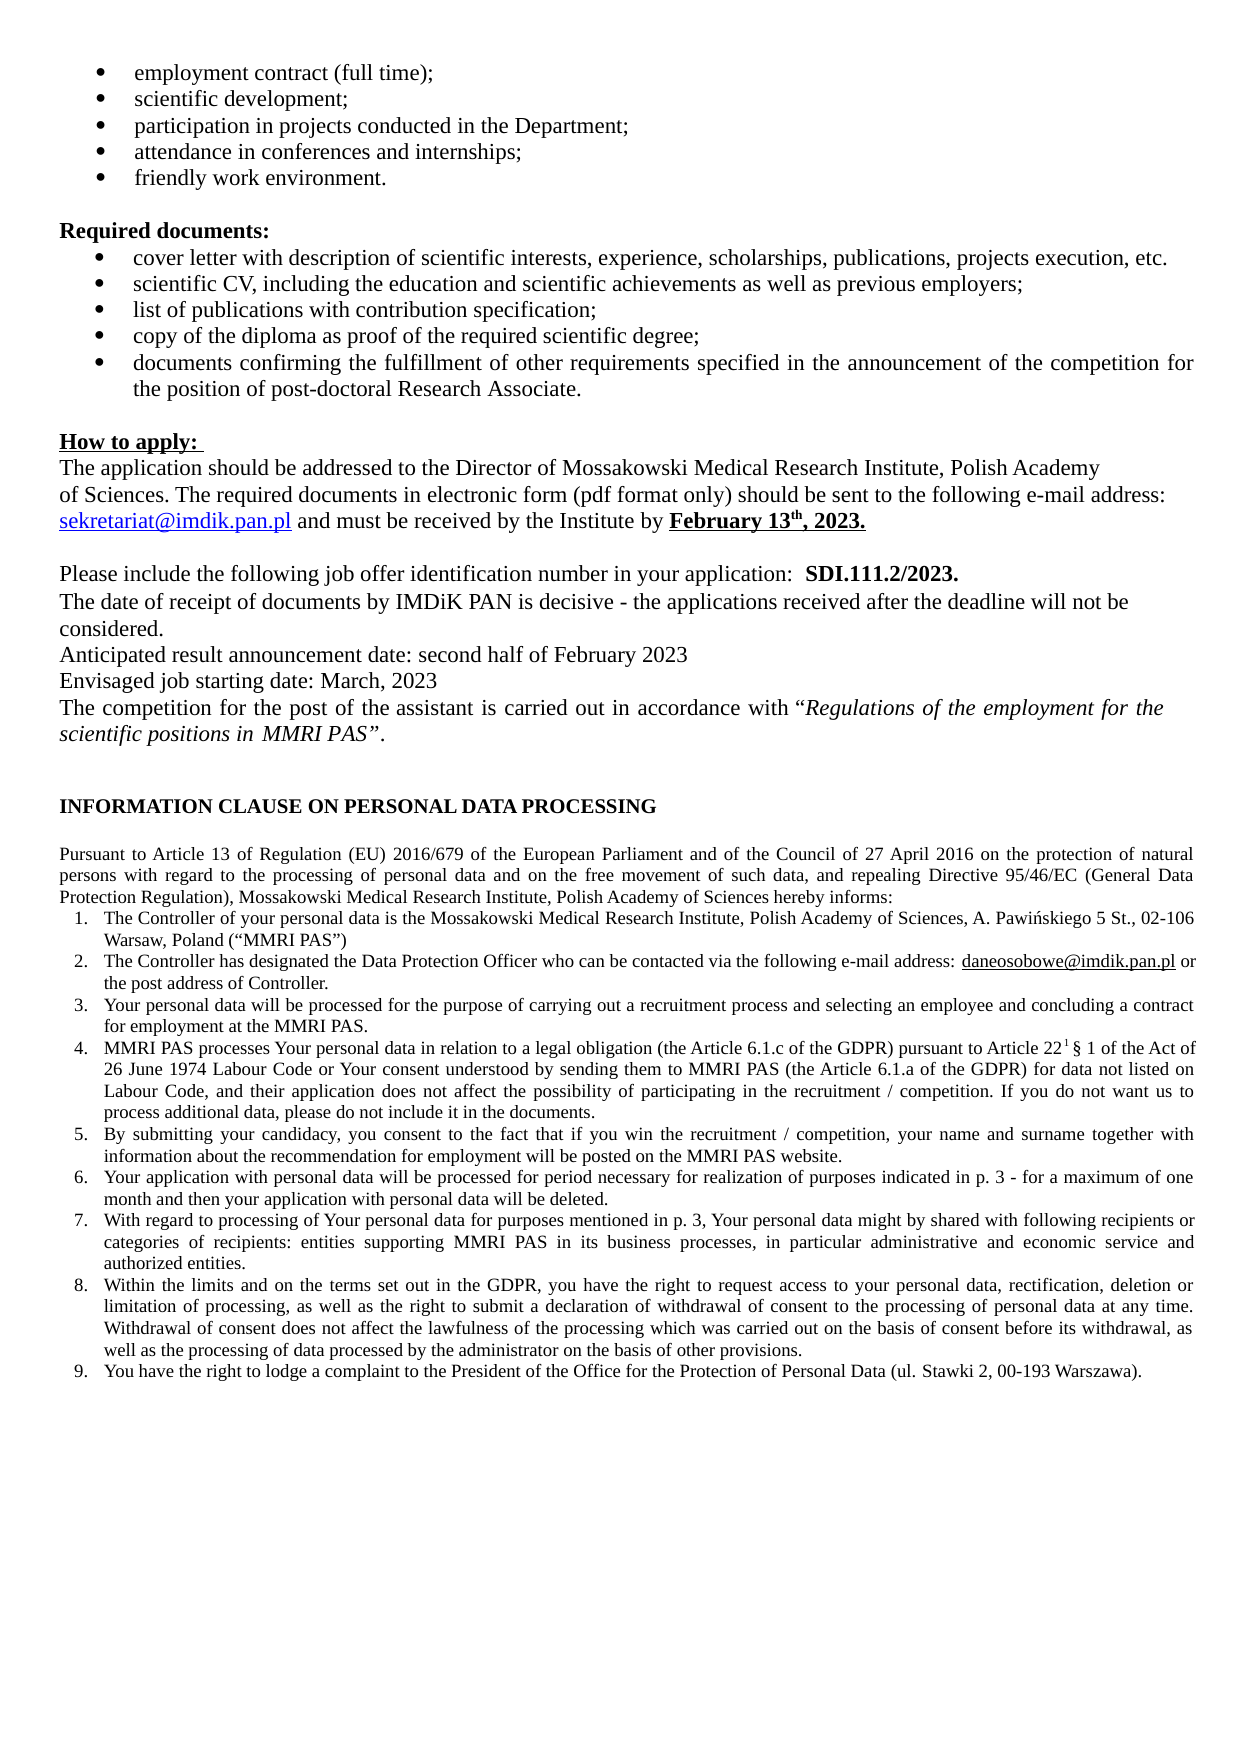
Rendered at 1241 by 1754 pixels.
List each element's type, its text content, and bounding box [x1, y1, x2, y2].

text The date of receipt of documents by IMDiK PAN is decisive - the applications received after the deadline will not be considered. [59, 588, 1196, 641]
text Pursuant to Article 13 of Regulation (EU) 2016/679 of the European Parliament and of the Council of 27 April 2016 on the protection of natural persons with regard to the processing of personal data and on the free movement of such data, and repealing Directive 95/46/EC (General Data Protection Regulation), Mossakowski Medical Research Institute, Polish Academy of Sciences hereby informs: [59, 843, 1196, 907]
list Your personal data will be processed for the purpose of carrying out a recruitment process and selecting an employee and concluding a contract for employment at the MMRI PAS. [74, 993, 1196, 1037]
list By submitting your candidacy, you consent to the fact that if you win the recruitment / competition, your name and surname together with information about the recommendation for employment will be posted on the MMRI PAS website. [74, 1123, 1196, 1166]
list Anticipated result announcement date: second half of February 2023 [59, 641, 1196, 667]
list documents confirming the fulfillment of other requirements specified in the announcement of the competition for the position of post-doctoral Research Associate. [95, 349, 1196, 402]
list Your application with personal data will be processed for period necessary for realization of purposes indicated in p. 3 - for a maximum of one month and then your application with personal data will be deleted. [74, 1166, 1196, 1209]
text Envisaged job starting date: March, 2023 [59, 667, 1196, 694]
list The application should be addressed to the Director of Mossakowski Medical Research Institute, Polish Academy of Sciences. The required documents in electronic form (pdf format only) should be sent to the following e-mail address: sekretariat@imdik.pan.pl and must be received by the Institute by February 13th, 2023. [59, 454, 1196, 533]
list participation in projects conducted in the Department; [97, 112, 1196, 138]
list employment contract (full time); [97, 59, 1196, 85]
list Within the limits and on the terms set out in the GDPR, you have the right to request access to your personal data, rectification, deletion or limitation of processing, as well as the right to submit a declaration of withdrawal of consent to the processing of personal data at any time. Withdrawal of consent does not affect the lawfulness of the processing which was carried out on the basis of consent before its withdrawal, as well as the processing of data processed by the administrator on the basis of other provisions. [74, 1274, 1196, 1360]
text Required documents: [59, 217, 1196, 243]
list The Controller of your personal data is the Mossakowski Medical Research Institute, Polish Academy of Sciences, A. Pawińskiego 5 St., 02-106 Warsaw, Poland (“MMRI PAS”) [74, 907, 1196, 950]
list MMRI PAS processes Your personal data in relation to a legal obligation (the Article 6.1.c of the GDPR) pursuant to Article 221 § 1 of the Act of 26 June 1974 Labour Code or Your consent understood by sending them to MMRI PAS (the Article 6.1.a of the GDPR) for data not listed on Labour Code, and their application does not affect the possibility of participating in the recruitment / competition. If you do not want us to process additional data, please do not include it in the documents. [74, 1037, 1196, 1123]
list list of publications with contribution specification; [95, 296, 1196, 323]
list The Controller has designated the Data Protection Officer who can be contacted via the following e-mail address: daneosobowe@imdik.pan.pl or the post address of Controller. [74, 950, 1196, 993]
text INFORMATION CLAUSE ON PERSONAL DATA PROCESSING [59, 794, 1196, 818]
list scientific development; [97, 85, 1196, 112]
list friendly work environment. [97, 164, 1196, 191]
list You have the right to lodge a complaint to the President of the Office for the Protection of Personal Data (ul. Stawki 2, 00-193 Warszawa). [74, 1360, 1196, 1382]
list copy of the diploma as proof of the required scientific degree; [95, 323, 1196, 349]
text How to apply: [59, 428, 1196, 454]
list cover letter with description of scientific interests, experience, scholarships, publications, projects execution, etc. [95, 243, 1196, 270]
list scientific CV, including the education and scientific achievements as well as previous employers; [95, 270, 1196, 296]
list attendance in conferences and internships; [97, 138, 1196, 164]
text The competition for the post of the assistant is carried out in accordance with “Regulations of the employment for the scientific positions in MMRI PAS”. [59, 694, 1167, 746]
text Please include the following job offer identification number in your application: SDI.111.2/2023. [59, 560, 1152, 586]
list With regard to processing of Your personal data for purposes mentioned in p. 3, Your personal data might by shared with following recipients or categories of recipients: entities supporting MMRI PAS in its business processes, in particular administrative and economic service and authorized entities. [74, 1209, 1196, 1274]
